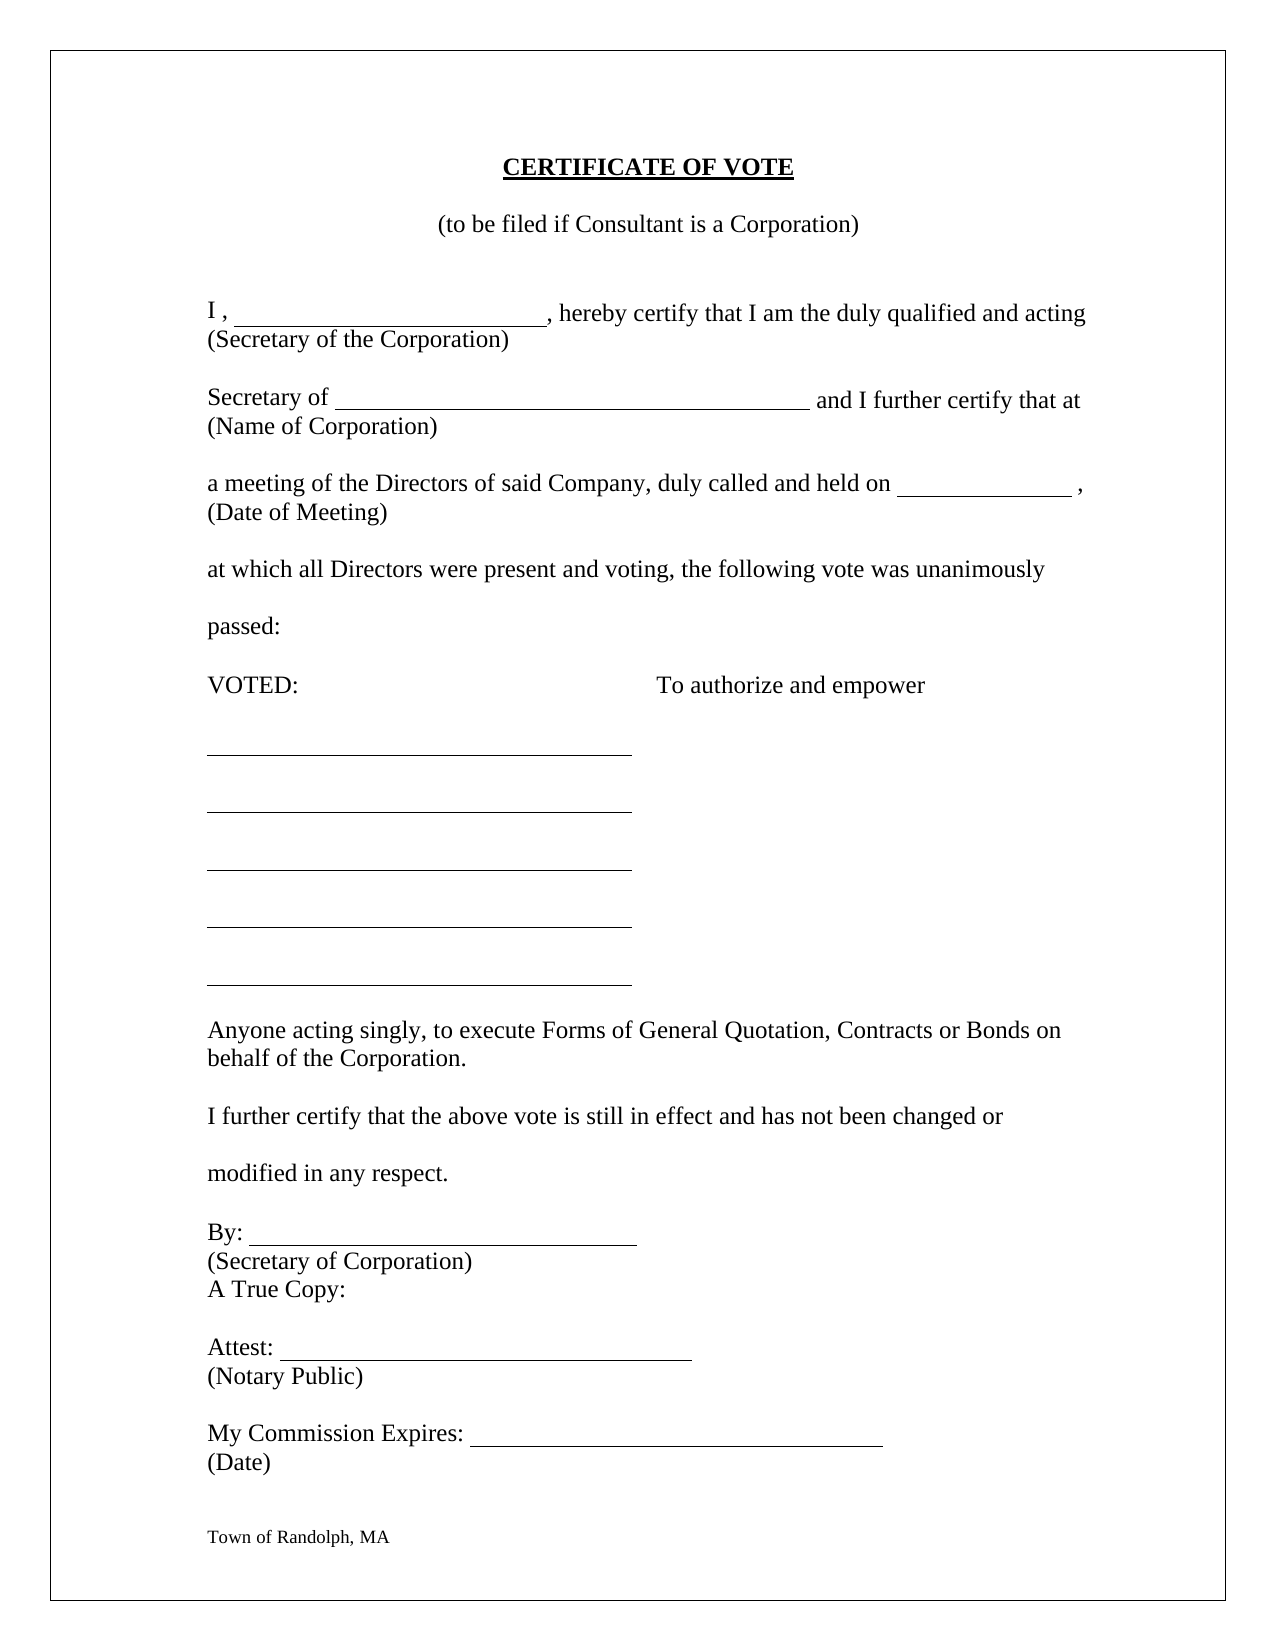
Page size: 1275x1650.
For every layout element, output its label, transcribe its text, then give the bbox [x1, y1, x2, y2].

text (Name of Corporation) [207, 410, 511, 439]
text VOTED: To authorize and empower [207, 670, 1100, 698]
text Attest: [207, 1332, 1100, 1361]
text Secretary of [207, 382, 511, 410]
text Town of Randolph, MA [207, 1526, 1100, 1547]
text CERTIFICATE OF VOTE [497, 152, 799, 181]
text I further certify that the above vote is still in effect and has not been changed or modified in any respect. [207, 1101, 1009, 1187]
text (to be filed if Consultant is a Corporation) [432, 209, 864, 237]
text My Commission Expires: (Date) [207, 1418, 470, 1476]
text By: [207, 1217, 1100, 1246]
text (Secretary of Corporation) A True Copy: [207, 1246, 479, 1303]
text I , [207, 295, 511, 324]
text at which all Directors were present and voting, the following vote was unanimously passed: [207, 554, 1051, 640]
text , hereby certify that I am the duly qualified and acting [546, 298, 1100, 327]
text and I further certify that at [816, 385, 1100, 413]
text Anyone acting singly, to execute Forms of General Quotation, Contracts or Bonds on behalf of the Corporation. [207, 1015, 1067, 1072]
text (Notary Public) [207, 1361, 1100, 1389]
text a meeting of the Directors of said Company, duly called and held on , (Date of Meeting) [207, 468, 1091, 525]
text (Secretary of the Corporation) [207, 324, 517, 353]
